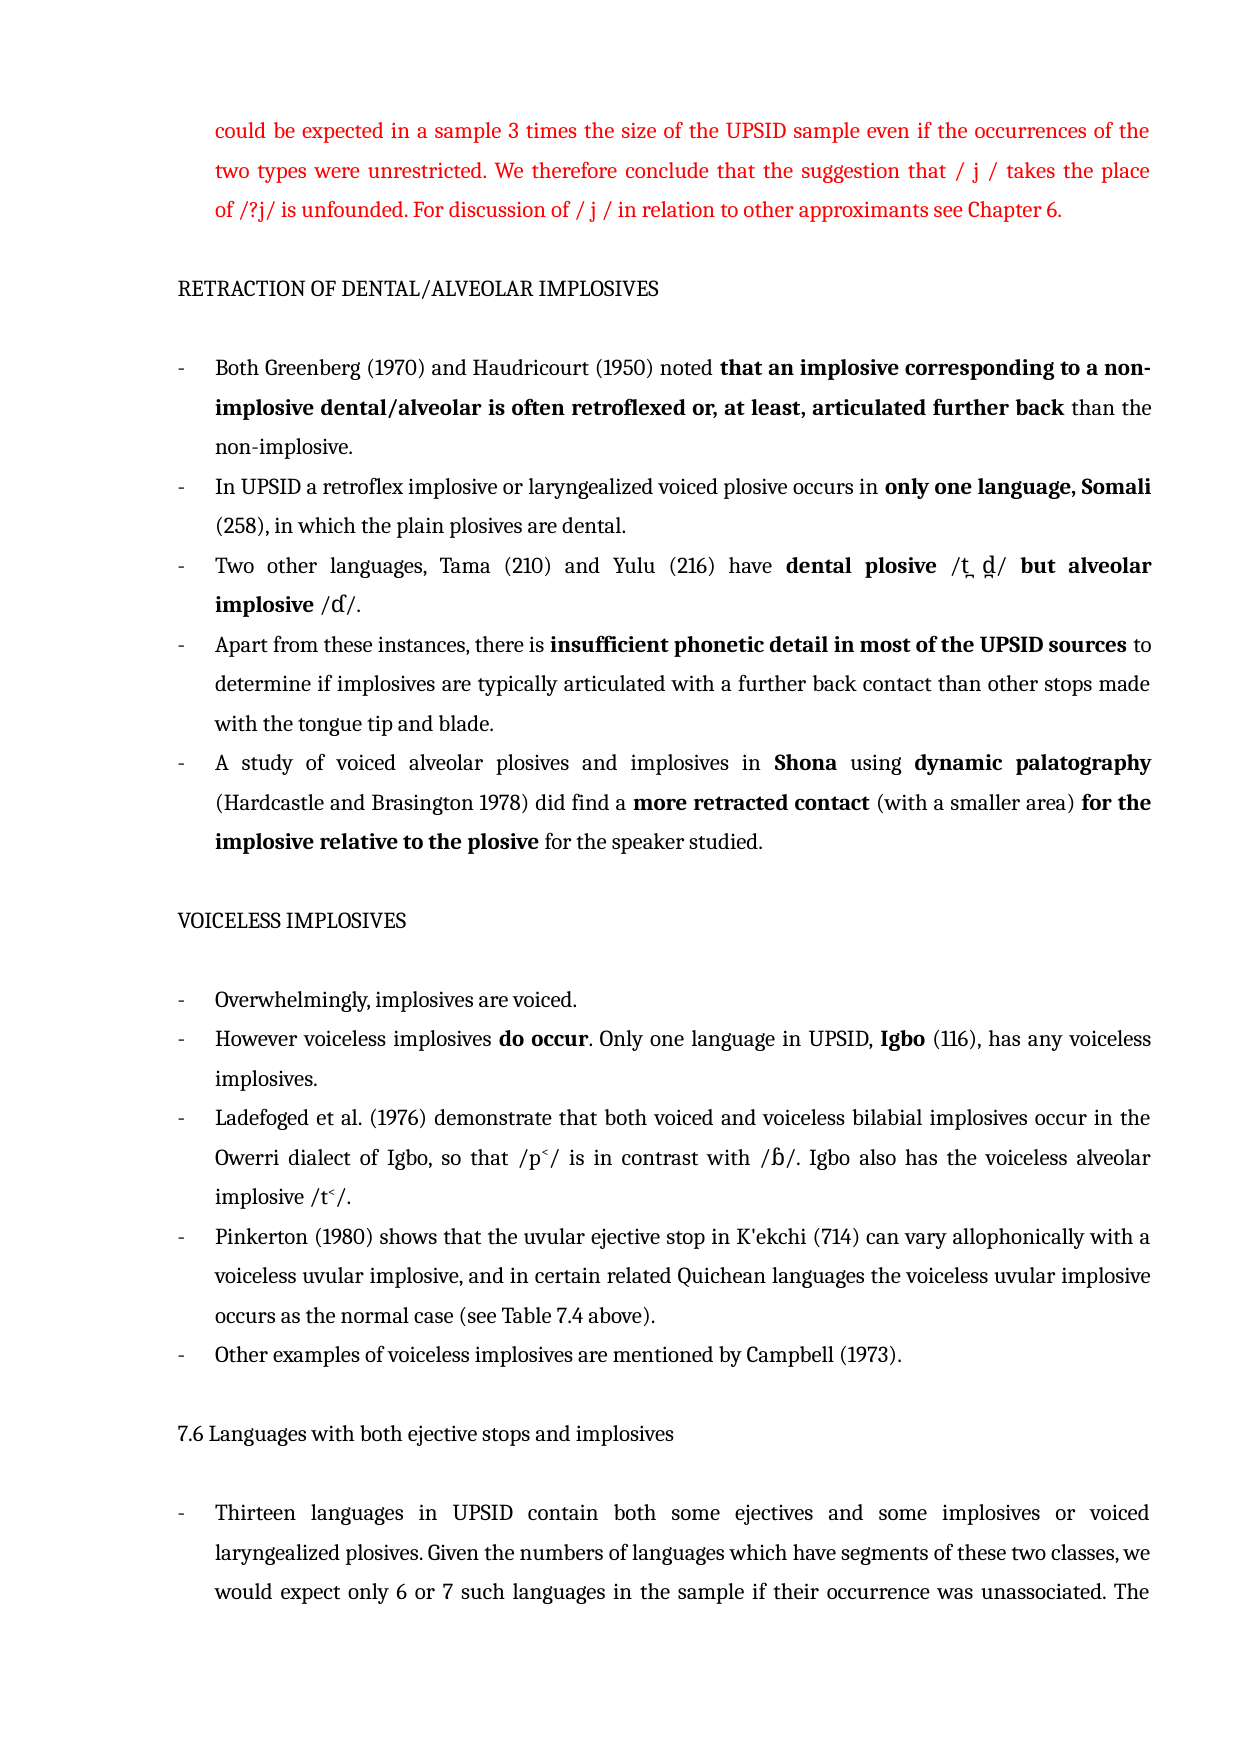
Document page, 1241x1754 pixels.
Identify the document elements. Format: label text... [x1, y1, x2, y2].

list Ladefoged et al. (1976) demonstrate that both voiced and voiceless bilabial implosives occur in the Owerri dialect of Igbo, so that /p</ is in contrast with /ɓ/. Igbo also has the voiceless alveolar implosive /t</. [177, 1105, 1152, 1210]
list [177, 1500, 1152, 1605]
list However voiceless implosives do occur. Only one language in UPSID, Igbo (116), has any voiceless implosives. [177, 1026, 1152, 1092]
list Other examples of voiceless implosives are mentioned by Campbell (1973). [177, 1342, 1152, 1368]
list Both Greenberg (1970) and Haudricourt (1950) noted that an implosive corresponding to a non-implosive dental/alveolar is often retroflexed or, at least, articulated further back than the non-implosive. [177, 355, 1152, 460]
text RETRACTION OF DENTAL/ALVEOLAR IMPLOSIVES [177, 276, 1152, 302]
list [177, 118, 1152, 223]
list Two other languages, Tama (210) and Yulu (216) have dental plosive /t̪ d̪/ but alveolar implosive /ɗ/. [177, 552, 1152, 618]
list Overwhelmingly, implosives are voiced. [177, 987, 1152, 1013]
list Pinkerton (1980) shows that the uvular ejective stop in K'ekchi (714) can vary allophonically with a voiceless uvular implosive, and in certain related Quichean languages the voiceless uvular implosive occurs as the normal case (see Table 7.4 above). [177, 1223, 1152, 1329]
list A study of voiced alveolar plosives and implosives in Shona using dynamic palatography (Hardcastle and Brasington 1978) did find a more retracted contact (with a smaller area) for the implosive relative to the plosive for the speaker studied. [177, 750, 1152, 855]
text VOICELESS IMPLOSIVES [177, 908, 1152, 934]
list In UPSID a retroflex implosive or laryngealized voiced plosive occurs in only one language, Somali (258), in which the plain plosives are dental. [177, 473, 1152, 539]
list Apart from these instances, there is insufficient phonetic detail in most of the UPSID sources to determine if implosives are typically articulated with a further back contact than other stops made with the tongue tip and blade. [177, 631, 1152, 737]
text 7.6 Languages with both ejective stops and implosives [177, 1421, 1152, 1447]
